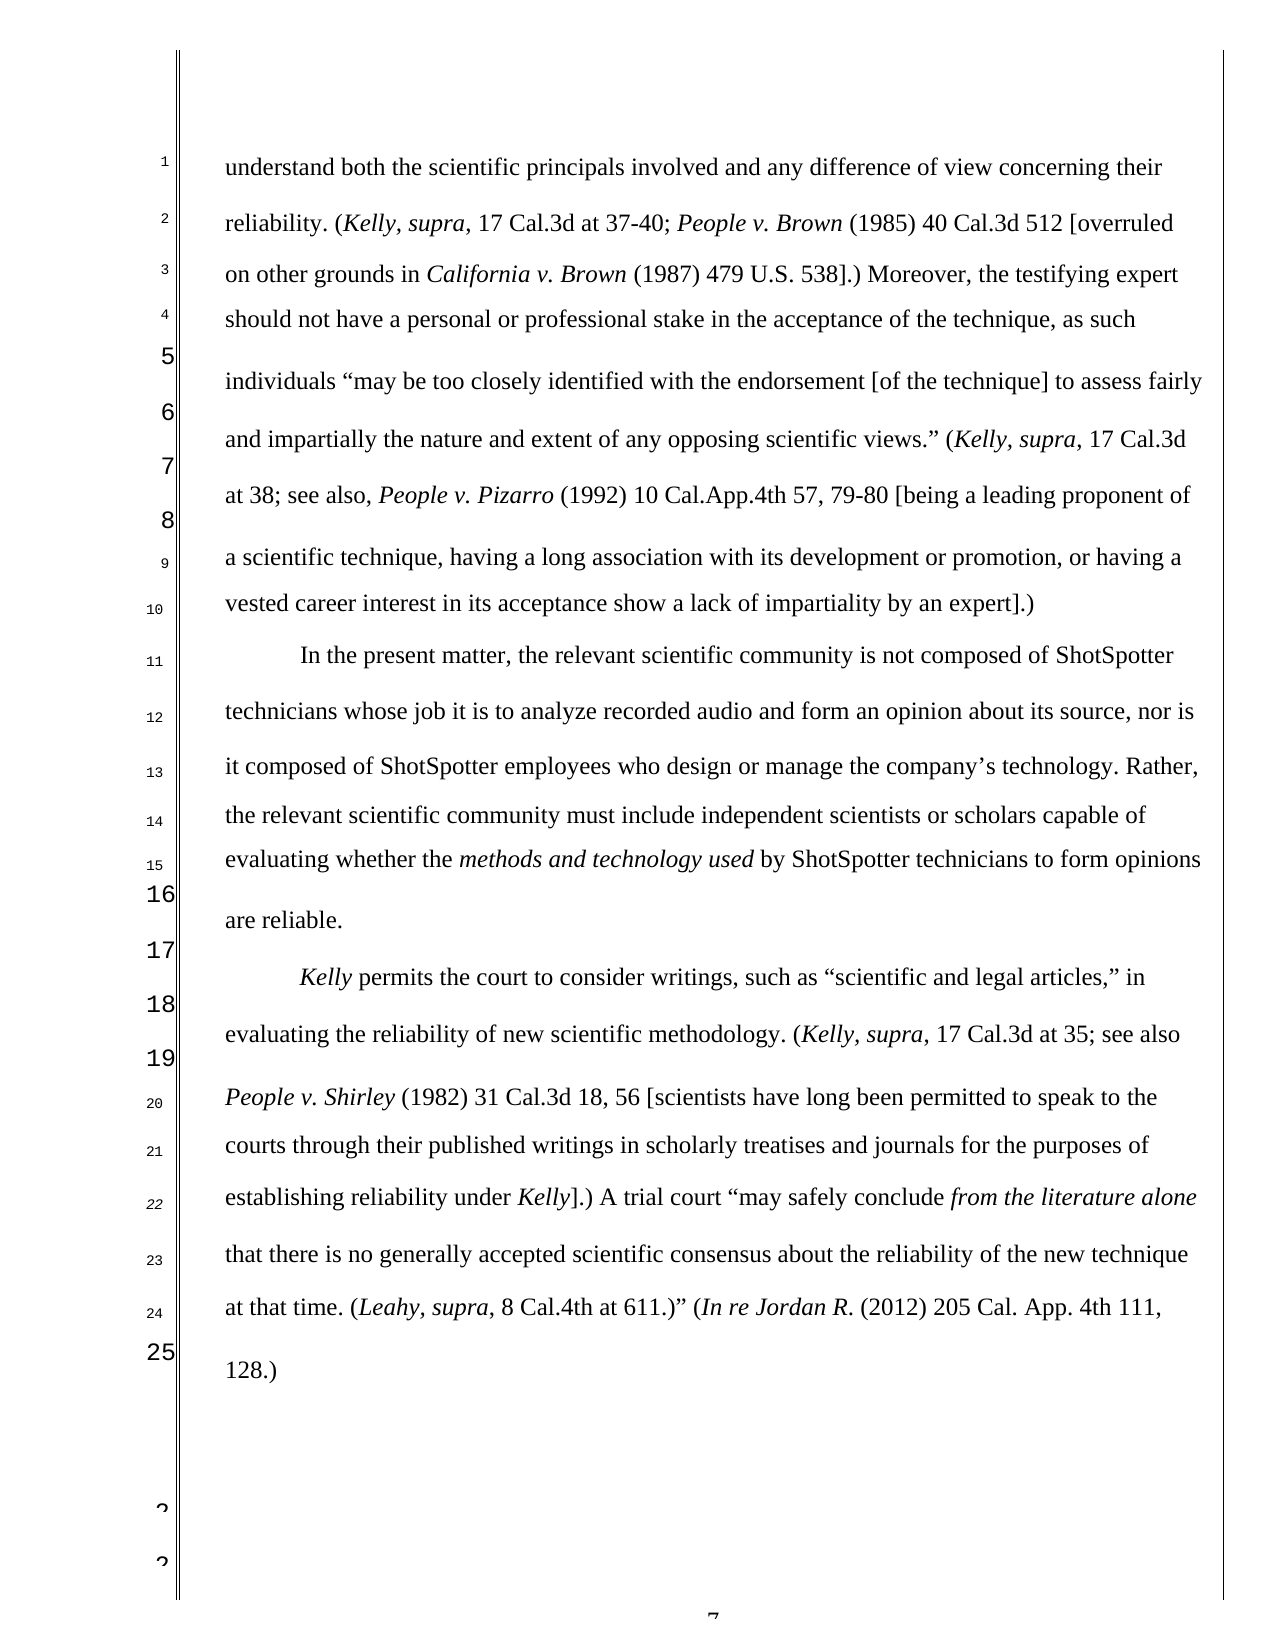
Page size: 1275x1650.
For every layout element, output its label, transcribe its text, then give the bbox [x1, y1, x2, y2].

text evaluating the reliability of new scientific methodology. (Kelly, supra, 17 Cal.3d at 35; see also [225, 1023, 1212, 1047]
list People v. Shirley (1982) 31 Cal.3d 18, 56 [scientists have long been permitted to speak to the [146, 1082, 1212, 1113]
list understand both the scientific principals involved and any difference of view concerning their [160, 152, 1212, 183]
list evaluating whether the methods and technology used by ShotSpotter technicians to form opinions [146, 844, 1212, 875]
list at that time. (Leahy, supra, 8 Cal.4th at 611.)” (In re Jordan R. (2012) 205 Cal. App. 4th 111, [146, 1292, 1212, 1323]
text 8 [160, 508, 1212, 533]
list it composed of ShotSpotter employees who design or manage the company’s technology. Rather, [146, 751, 1212, 782]
list that there is no generally accepted scientific consensus about the reliability of the new technique [146, 1239, 1212, 1270]
list technicians whose job it is to analyze recorded audio and form an opinion about its source, nor is [146, 696, 1212, 727]
list vested career interest in its acceptance show a lack of impartiality by an expert].) [146, 588, 1212, 619]
list a scientific technique, having a long association with its development or promotion, or having a [160, 542, 1212, 573]
list reliability. (Kelly, supra, 17 Cal.3d at 37-40; People v. Brown (1985) 40 Cal.3d 512 [overruled [160, 208, 1212, 239]
text and impartially the nature and extent of any opposing scientific views.” (Kelly, supra, 17 Cal.3d [225, 425, 1212, 452]
text 16 [146, 882, 1212, 908]
text 6 [160, 398, 1212, 425]
text individuals “may be too closely identified with the endorsement [of the technique] to assess fairly [225, 369, 1212, 394]
list the relevant scientific community must include independent scientists or scholars capable of [146, 800, 1212, 831]
text 25 128.) [146, 1340, 1212, 1386]
text 17 [146, 936, 1212, 964]
text are reliable. [225, 908, 1212, 934]
text 7 [160, 452, 1212, 480]
text at 38; see also, People v. Pizarro (1992) 10 Cal.App.4th 57, 79-80 [being a leading proponent of [225, 483, 1212, 508]
text Kelly permits the court to consider writings, such as “scientific and legal articles,” in [297, 964, 1148, 991]
list establishing reliability under Kelly].) A trial court “may safely conclude from the literature alone [146, 1182, 1212, 1214]
list courts through their published writings in scholarly treatises and journals for the purposes of [146, 1130, 1212, 1161]
list In the present matter, the relevant scientific community is not composed of ShotSpotter [146, 640, 1212, 671]
list on other grounds in California v. Brown (1987) 479 U.S. 538].) Moreover, the testifying expert [160, 259, 1212, 290]
text 18 [146, 991, 1212, 1018]
text 19 [146, 1047, 1212, 1071]
list should not have a personal or professional stake in the acceptance of the technique, as such [160, 304, 1212, 335]
text 5 [160, 344, 1212, 369]
